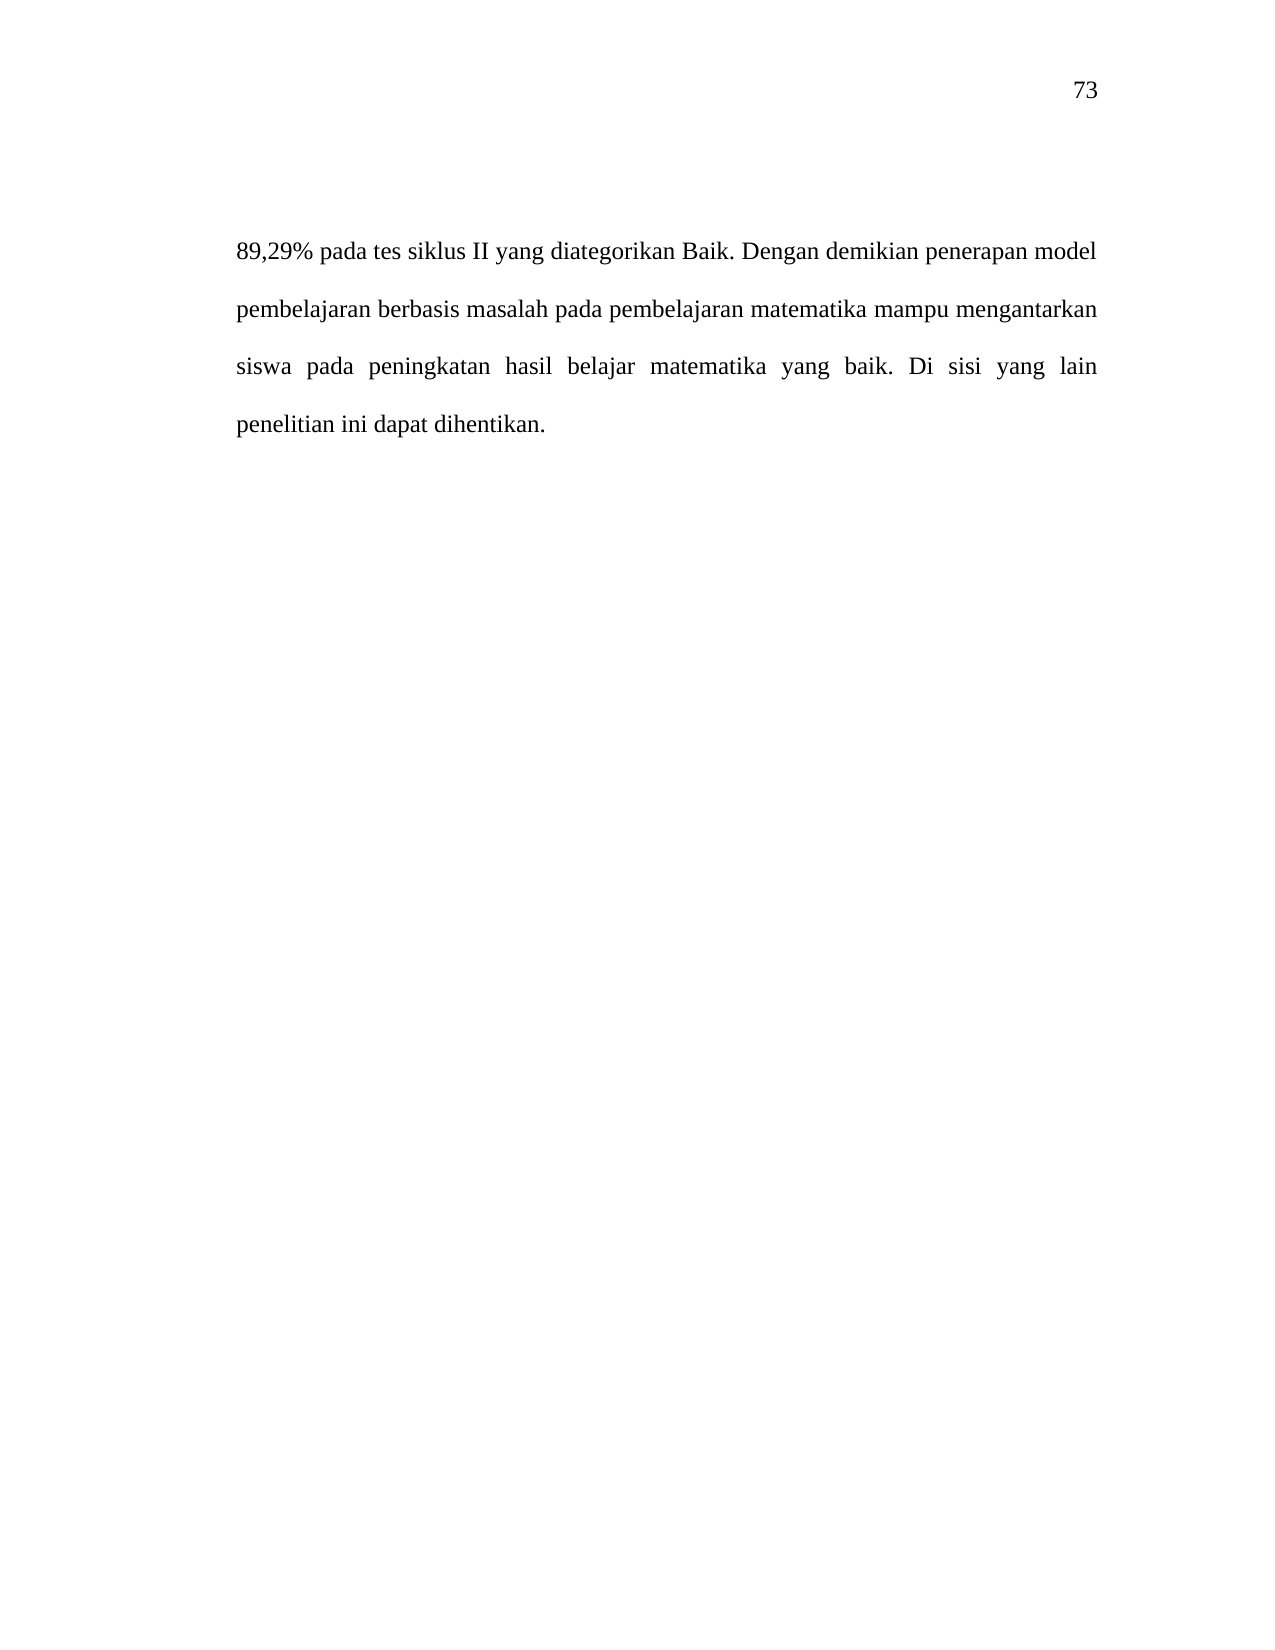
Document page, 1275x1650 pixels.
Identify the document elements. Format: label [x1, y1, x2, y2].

text [236, 236, 1098, 437]
